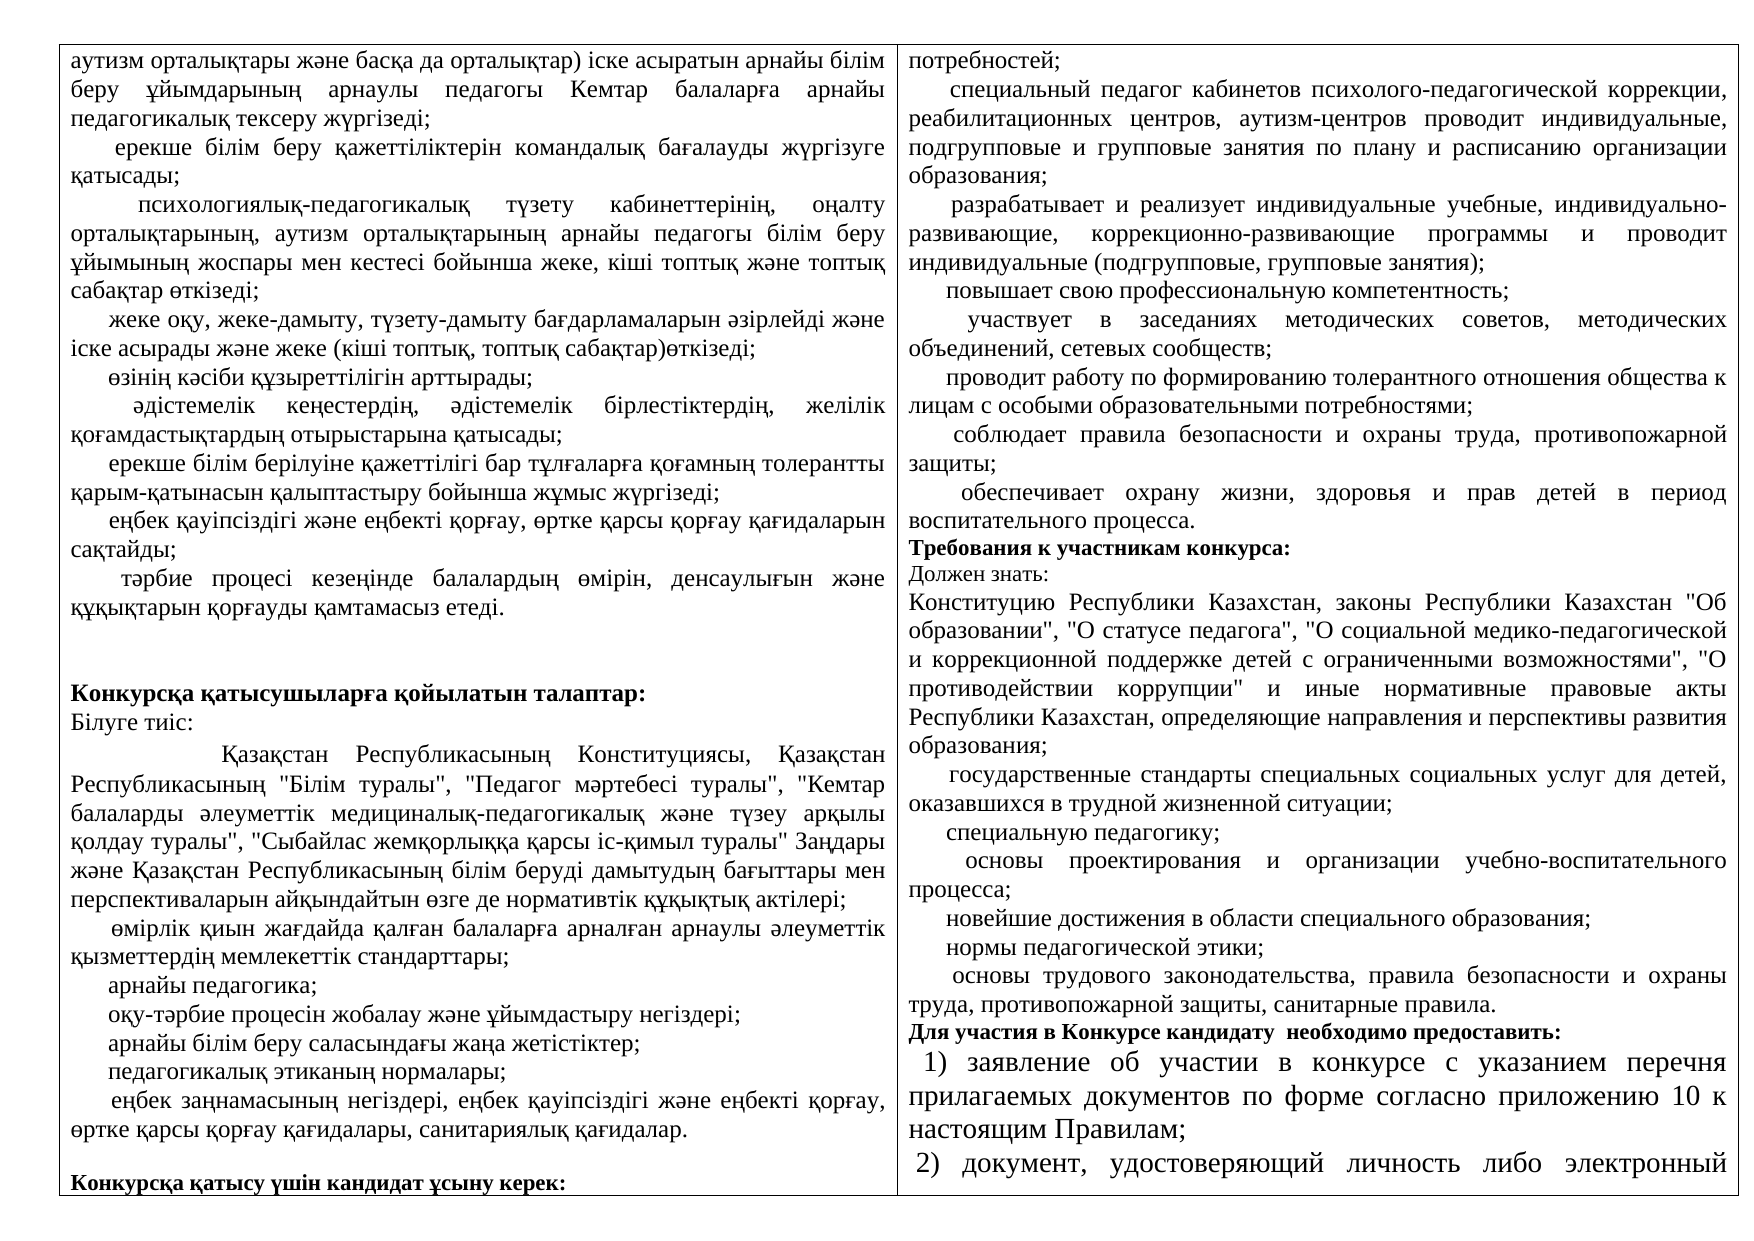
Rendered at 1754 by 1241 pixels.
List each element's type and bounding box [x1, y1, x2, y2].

table_header [60, 45, 897, 1195]
table_header [898, 45, 1738, 1195]
